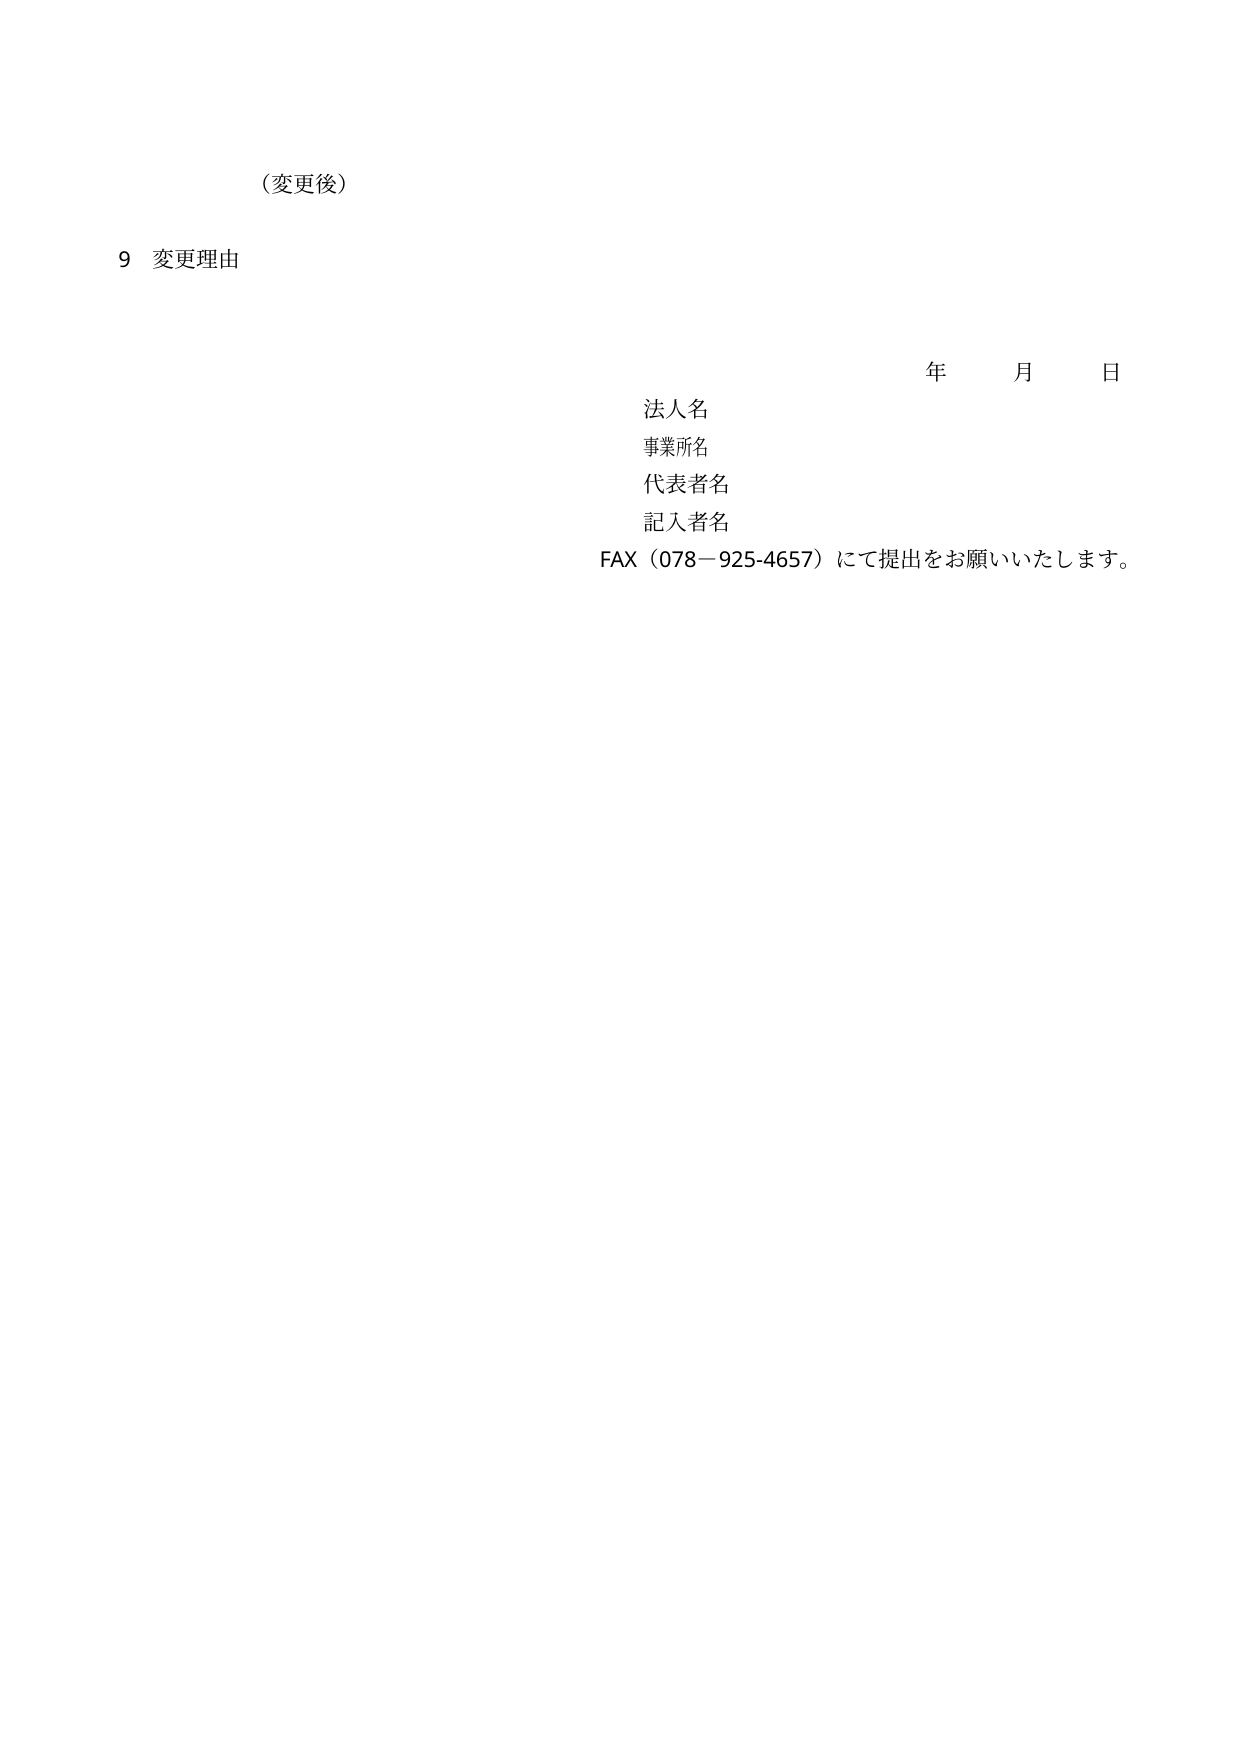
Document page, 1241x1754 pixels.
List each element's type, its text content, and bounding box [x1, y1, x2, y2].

text 記入者名 [118, 502, 1122, 539]
text 9 変更理由 [118, 239, 1122, 277]
text FAX（078－925-4657）にて提出をお願いいたします。 [118, 539, 1122, 577]
text 事業所名 [118, 427, 1122, 464]
text 年 月 日 [620, 352, 1122, 389]
text 代表者名 [118, 464, 1122, 502]
text 法人名 [118, 389, 1122, 427]
text （変更後） [118, 164, 1122, 202]
